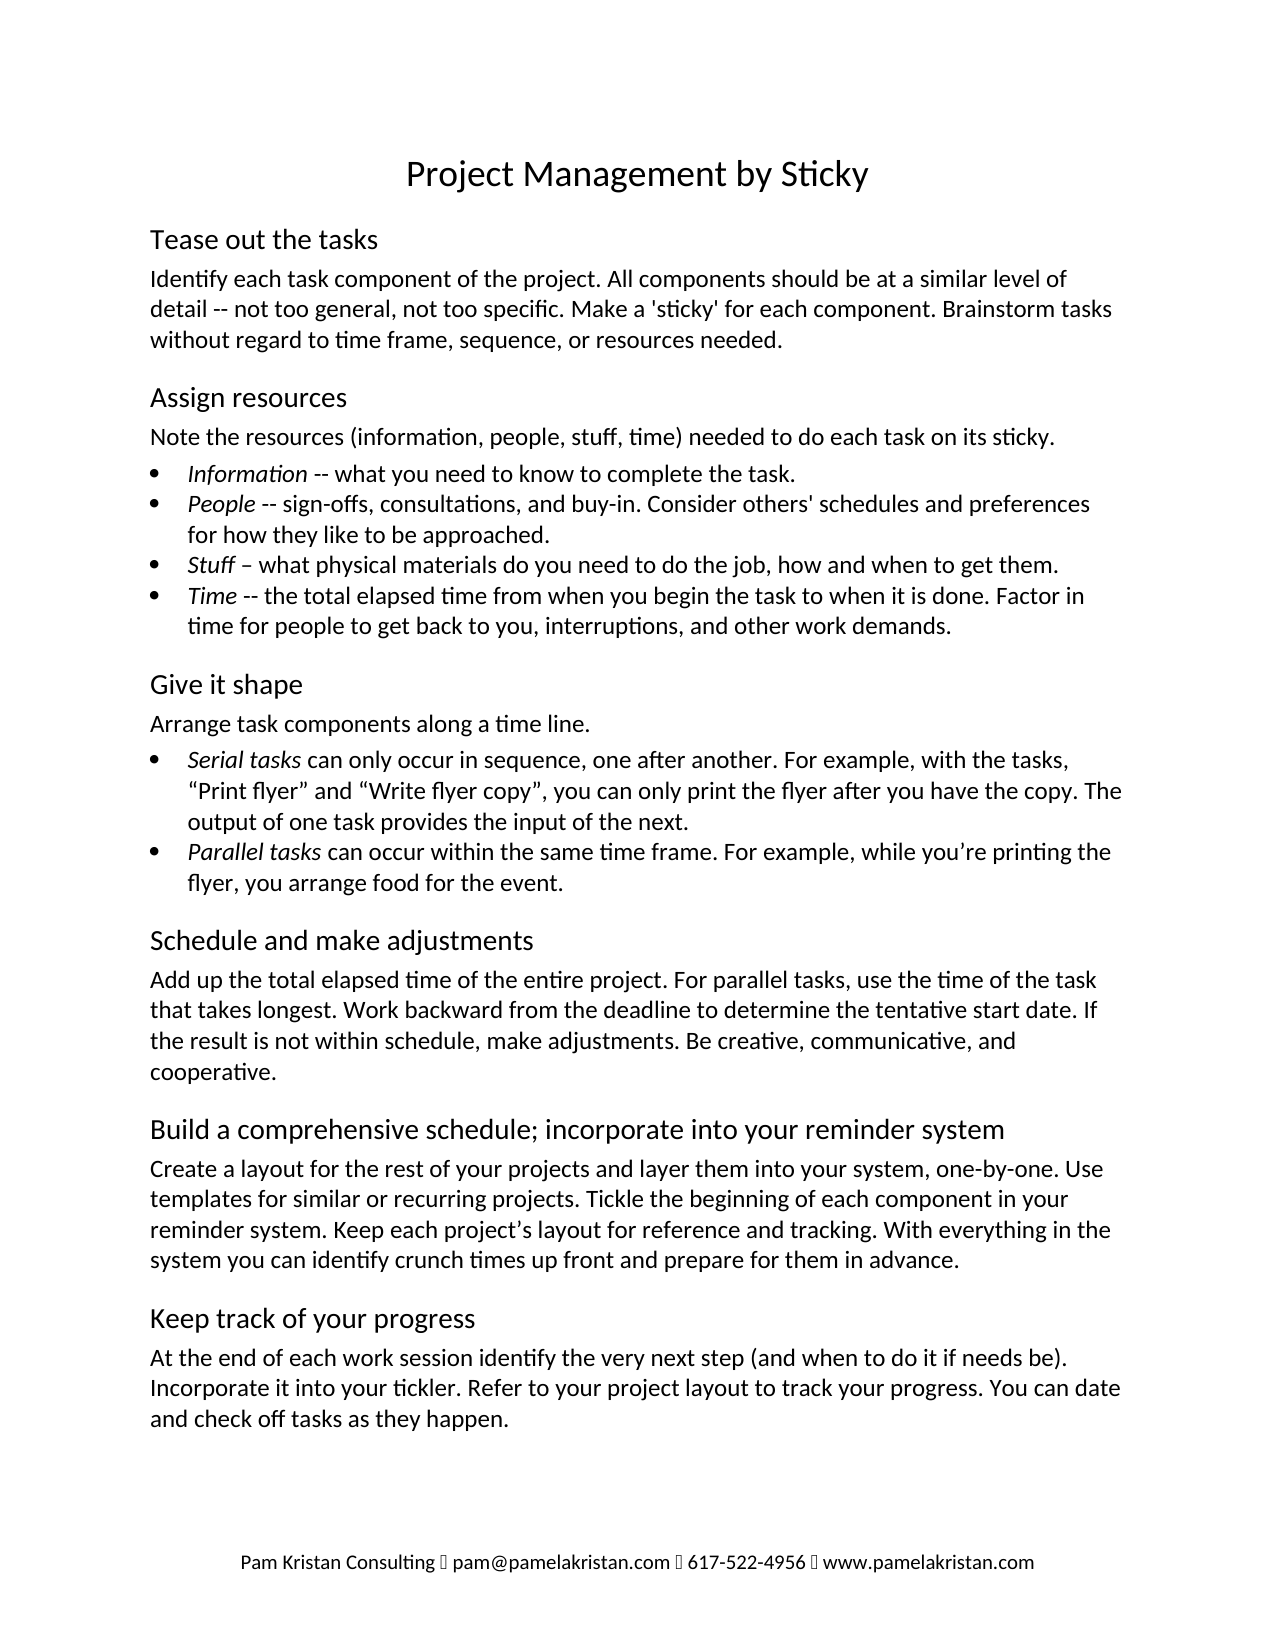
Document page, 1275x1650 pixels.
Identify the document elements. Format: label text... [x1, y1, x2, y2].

subtitle Keep track of your progress [150, 1300, 1125, 1336]
list Time -- the total elapsed time from when you begin the task to when it is done. Factor in time for people to get back to you, interruptions, and other work demands. [150, 580, 1125, 641]
text Project Management by Sticky [150, 150, 1125, 196]
list Parallel tasks can occur within the same time frame. For example, while you’re printing the flyer, you arrange food for the event. [150, 836, 1125, 897]
subtitle Assign resources [150, 379, 1125, 415]
text Note the resources (information, people, stuff, time) needed to do each task on its sticky. [150, 421, 1125, 452]
text Arrange task components along a time line. [150, 708, 1125, 738]
subtitle Tease out the tasks [150, 221, 1125, 256]
list People -- sign-offs, consultations, and buy-in. Consider others' schedules and preferences for how they like to be approached. [150, 488, 1125, 549]
subtitle Give it shape [150, 666, 1125, 702]
subtitle Build a comprehensive schedule; incorporate into your reminder system [150, 1111, 1125, 1147]
text Add up the total elapsed time of the entire project. For parallel tasks, use the time of the task that takes longest. Work backward from the deadline to determine the tentative start date. If the result is not within schedule, make adjustments. Be creative, communicative, and cooperative. [150, 964, 1125, 1086]
text Identify each task component of the project. All components should be at a similar level of detail -- not too general, not too specific. Make a 'sticky' for each component. Brainstorm tasks without regard to time frame, sequence, or resources needed. [150, 263, 1125, 354]
list Information -- what you need to know to complete the task. [150, 458, 1125, 488]
subtitle Schedule and make adjustments [150, 922, 1125, 958]
text Create a layout for the rest of your projects and layer them into your system, one-by-one. Use templates for similar or recurring projects. Tickle the beginning of each component in your reminder system. Keep each project’s layout for reference and tracking. With everything in the system you can identify crunch times up front and prepare for them in advance. [150, 1153, 1125, 1275]
list Stuff – what physical materials do you need to do the job, how and when to get them. [150, 549, 1125, 580]
list Serial tasks can only occur in sequence, one after another. For example, with the tasks, “Print flyer” and “Write flyer copy”, you can only print the flyer after you have the copy. The output of one task provides the input of the next. [150, 745, 1125, 836]
text At the end of each work session identify the very next step (and when to do it if needs be). Incorporate it into your tickler. Refer to your project layout to track your progress. You can date and check off tasks as they happen. [150, 1342, 1125, 1434]
